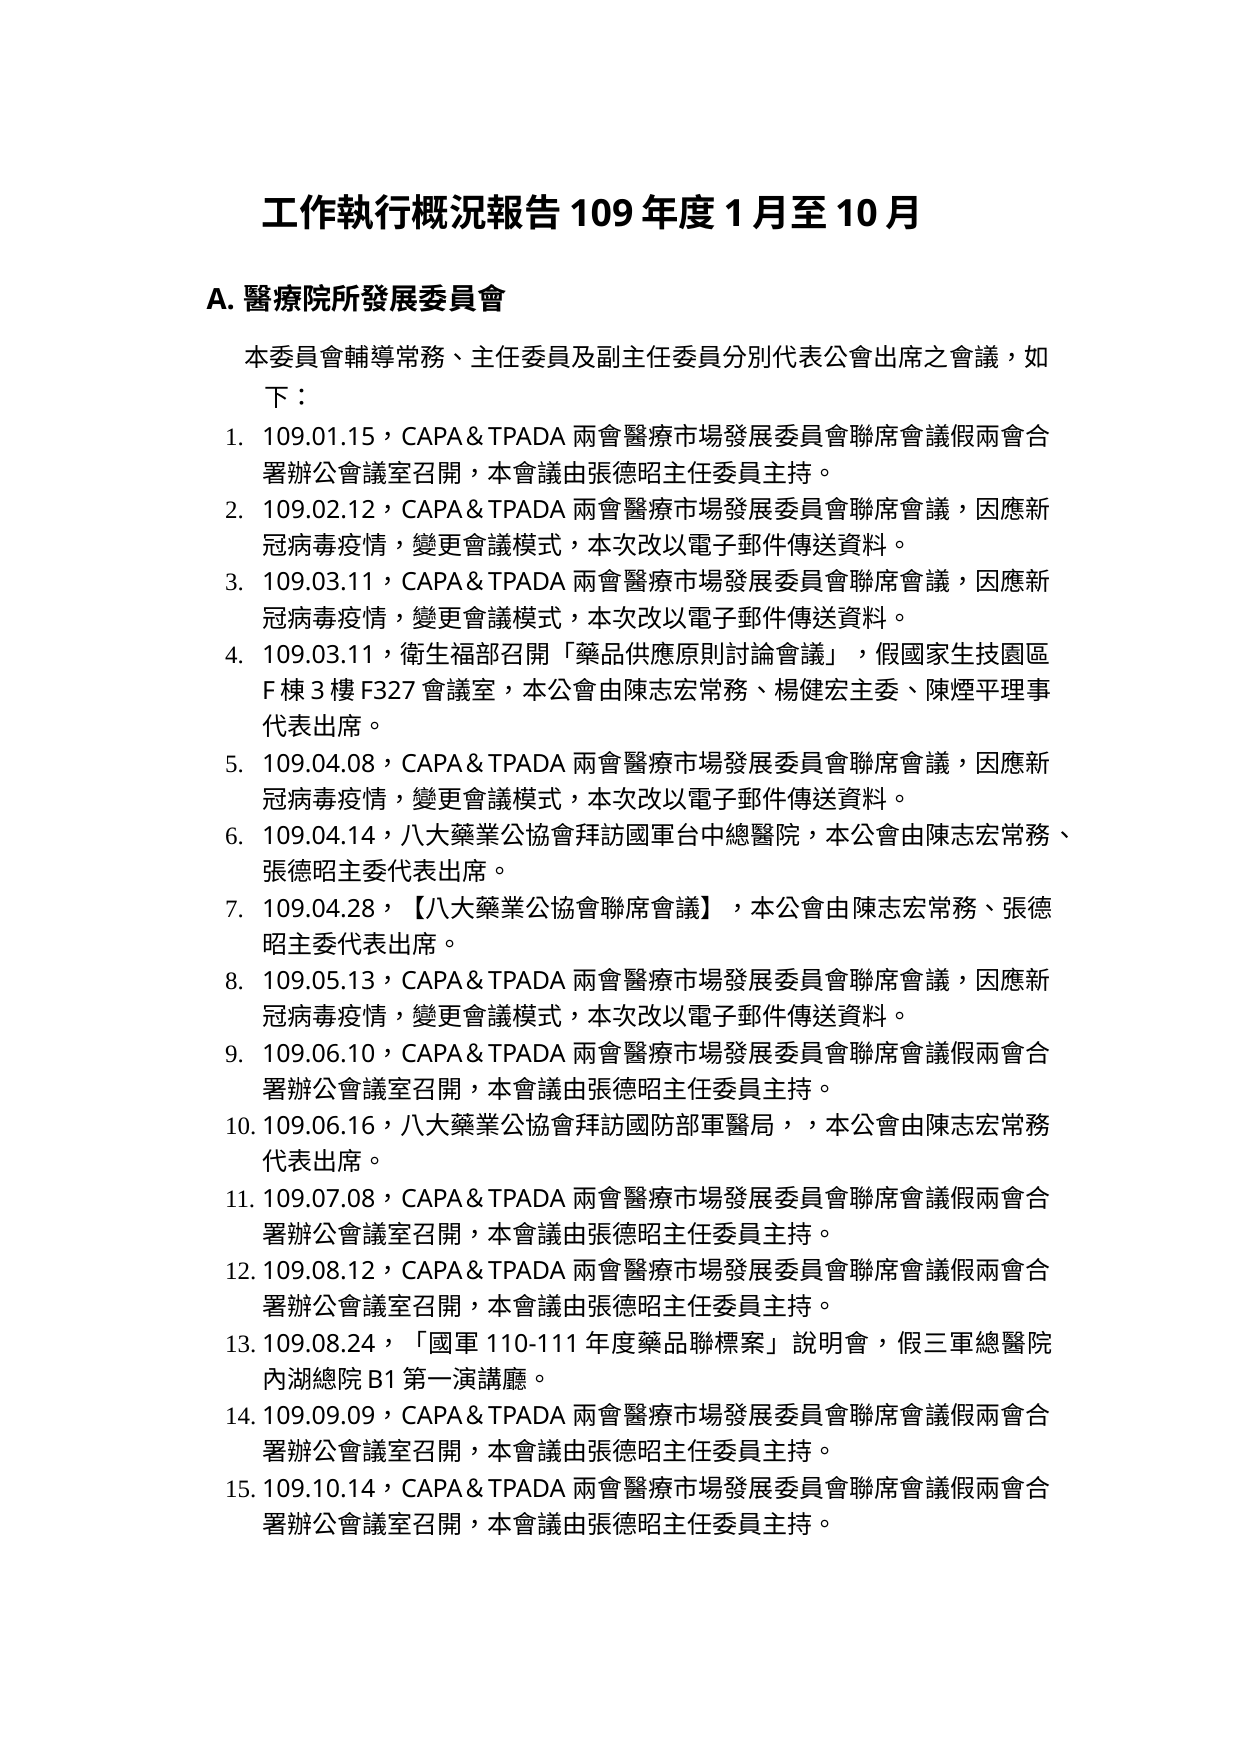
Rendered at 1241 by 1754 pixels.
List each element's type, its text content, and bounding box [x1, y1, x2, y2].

text 工作執行概況報告109年度1月至10月 [261, 183, 1053, 238]
list 109.03.11，衛生福部召開「藥品供應原則討論會議」，假國家生技園區F棟3樓F327會議室，本公會由陳志宏常務、楊健宏主委、陳煙平理事代表出席。 [225, 634, 1053, 743]
list 109.10.14，CAPA＆TPADA 兩會醫療市場發展委員會聯席會議假兩會合署辦公會議室召開，本會議由張德昭主任委員主持。 [225, 1468, 1053, 1541]
list 109.04.14，八大藥業公協會拜訪國軍台中總醫院，本公會由陳志宏常務、張德昭主委代表出席。 [225, 816, 1053, 888]
list 109.09.09，CAPA＆TPADA 兩會醫療市場發展委員會聯席會議假兩會合署辦公會議室召開，本會議由張德昭主任委員主持。 [225, 1396, 1053, 1468]
list 109.02.12，CAPA＆TPADA 兩會醫療市場發展委員會聯席會議，因應新冠病毒疫情，變更會議模式，本次改以電子郵件傳送資料。 [225, 489, 1053, 562]
list 109.04.28，【八大藥業公協會聯席會議】，本公會由陳志宏常務、張德昭主委代表出席。 [225, 888, 1053, 961]
subtitle 醫療院所發展委員會 [206, 275, 1088, 318]
list 109.04.08，CAPA＆TPADA 兩會醫療市場發展委員會聯席會議，因應新冠病毒疫情，變更會議模式，本次改以電子郵件傳送資料。 [225, 743, 1053, 816]
list 109.07.08，CAPA＆TPADA 兩會醫療市場發展委員會聯席會議假兩會合署辦公會議室召開，本會議由張德昭主任委員主持。 [225, 1178, 1053, 1251]
list 109.03.11，CAPA＆TPADA 兩會醫療市場發展委員會聯席會議，因應新冠病毒疫情，變更會議模式，本次改以電子郵件傳送資料。 [225, 562, 1053, 634]
text 本委員會輔導常務、主任委員及副主任委員分別代表公會出席之會議，如下： [244, 337, 1053, 413]
list 109.08.24，「國軍110-111年度藥品聯標案」說明會，假三軍總醫院內湖總院B1第一演講廳。 [225, 1323, 1053, 1396]
list 109.08.12，CAPA＆TPADA 兩會醫療市場發展委員會聯席會議假兩會合署辦公會議室召開，本會議由張德昭主任委員主持。 [225, 1251, 1053, 1323]
list 109.05.13，CAPA＆TPADA 兩會醫療市場發展委員會聯席會議，因應新冠病毒疫情，變更會議模式，本次改以電子郵件傳送資料。 [225, 961, 1053, 1033]
list 109.06.16，八大藥業公協會拜訪國防部軍醫局，，本公會由陳志宏常務代表出席。 [225, 1106, 1053, 1178]
list 109.01.15，CAPA＆TPADA 兩會醫療市場發展委員會聯席會議假兩會合署辦公會議室召開，本會議由張德昭主任委員主持。 [225, 417, 1053, 489]
list 109.06.10，CAPA＆TPADA 兩會醫療市場發展委員會聯席會議假兩會合署辦公會議室召開，本會議由張德昭主任委員主持。 [225, 1033, 1053, 1106]
